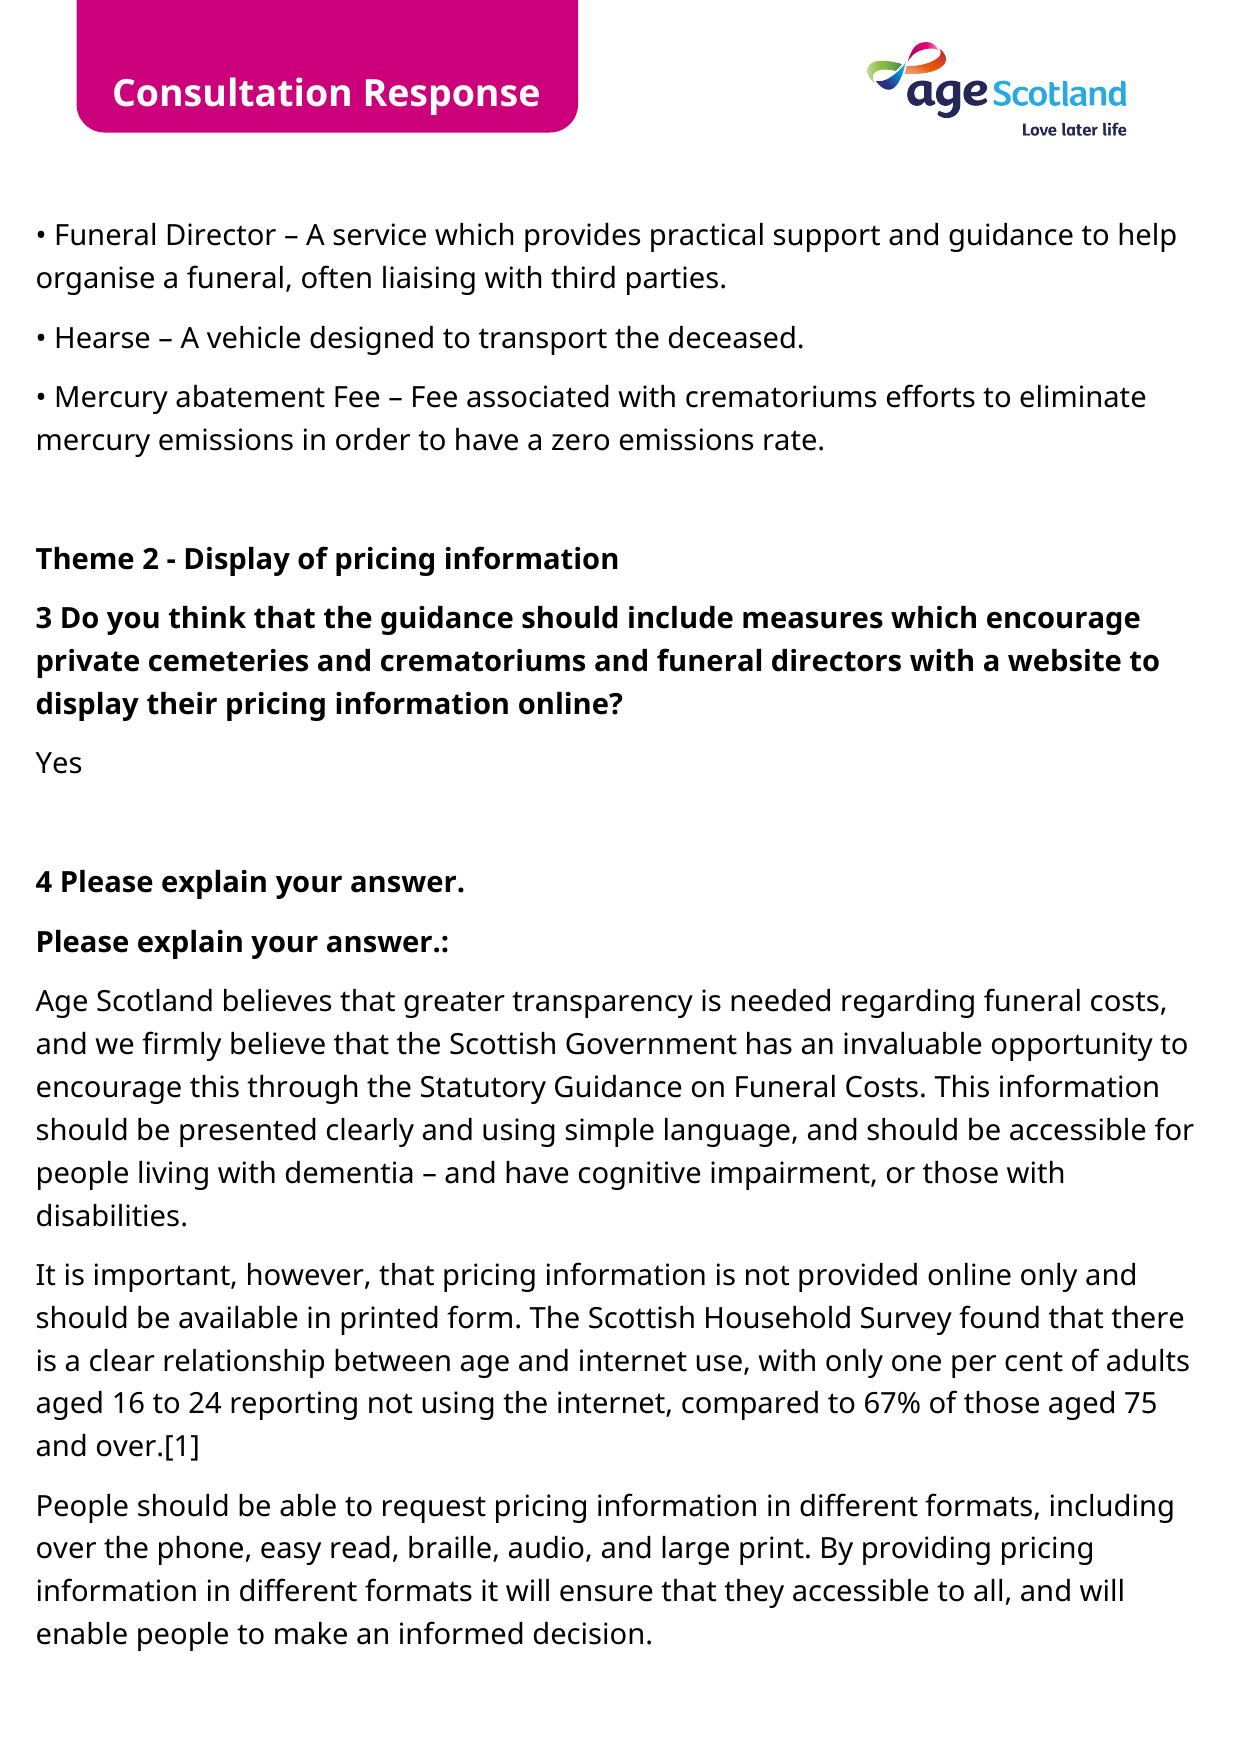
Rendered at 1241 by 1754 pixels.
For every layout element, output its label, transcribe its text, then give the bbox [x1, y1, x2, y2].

text It is important, however, that pricing information is not provided online only and should be available in printed form. The Scottish Household Survey found that there is a clear relationship between age and internet use, with only one per cent of adults aged 16 to 24 reporting not using the internet, compared to 67% of those aged 75 and over.[1] [35, 1254, 1205, 1465]
text Please explain your answer.: [35, 921, 1205, 961]
text People should be able to request pricing information in different formats, including over the phone, easy read, braille, audio, and large print. By providing pricing information in different formats it will ensure that they accessible to all, and will enable people to make an informed decision. [35, 1485, 1205, 1653]
text • Funeral Director – A service which provides practical support and guidance to help organise a funeral, often liaising with third parties. [35, 215, 1205, 297]
text • Mercury abatement Fee – Fee associated with crematoriums efforts to eliminate mercury emissions in order to have a zero emissions rate. [35, 376, 1205, 459]
text Theme 2 - Display of pricing information [35, 538, 1205, 578]
text 4 Please explain your answer. [35, 862, 1205, 901]
text 3 Do you think that the guidance should include measures which encourage private cemeteries and crematoriums and funeral directors with a website to display their pricing information online? [35, 598, 1205, 723]
text Age Scotland believes that greater transparency is needed regarding funeral costs, and we firmly believe that the Scottish Government has an invaluable opportunity to encourage this through the Statutory Guidance on Funeral Costs. This information should be presented clearly and using simple language, and should be accessible for people living with dementia – and have cognitive impairment, or those with disabilities. [35, 981, 1205, 1234]
text Yes [35, 743, 1205, 782]
picture [849, 24, 1141, 157]
text • Hearse – A vehicle designed to transport the deceased. [35, 317, 1205, 357]
